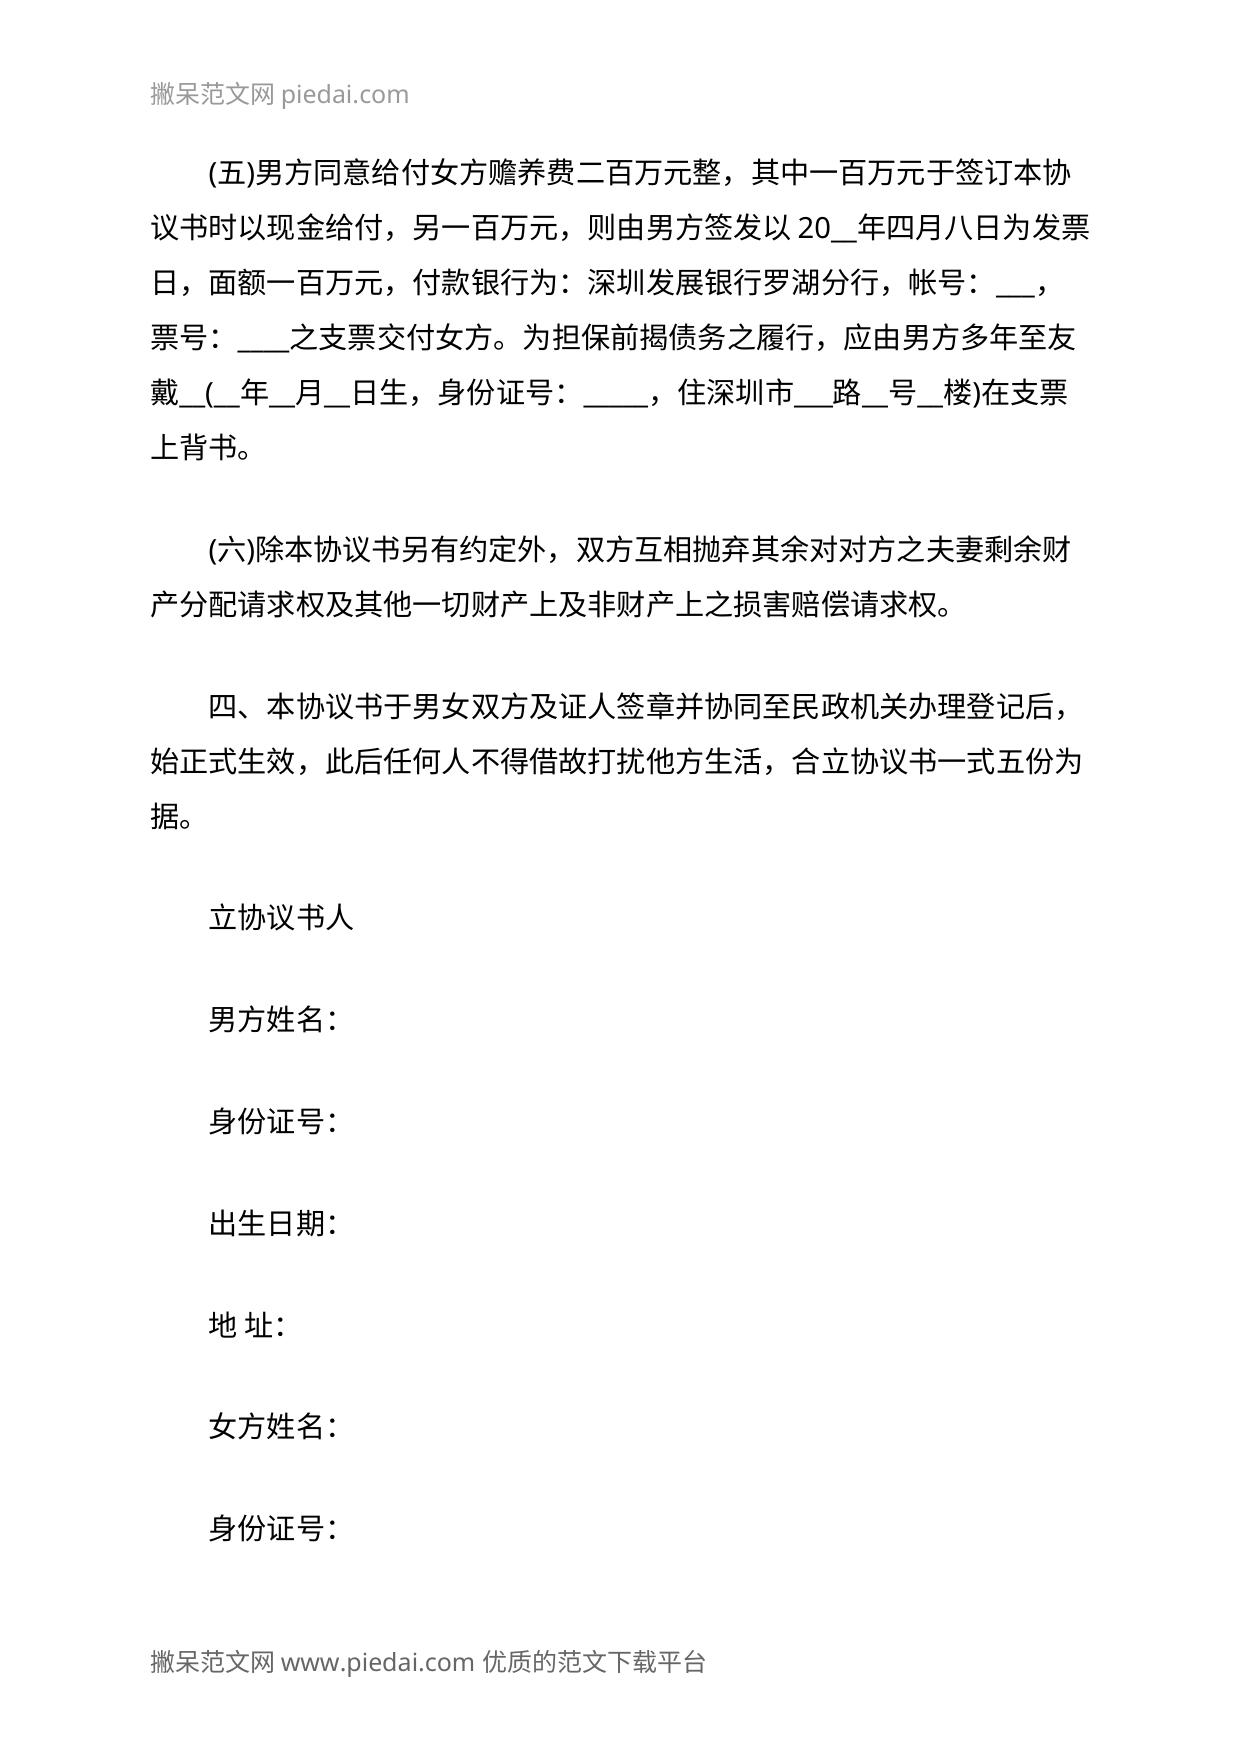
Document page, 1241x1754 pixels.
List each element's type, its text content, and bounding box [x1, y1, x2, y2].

text 男方姓名： [150, 997, 1090, 1039]
text 女方姓名： [150, 1404, 1090, 1446]
text (六)除本协议书另有约定外，双方互相抛弃其余对对方之夫妻剩余财产分配请求权及其他一切财产上及非财产上之损害赔偿请求权。 [150, 527, 1090, 624]
text 地 址： [150, 1302, 1090, 1344]
text 立协议书人 [150, 895, 1090, 937]
text 身份证号： [150, 1506, 1090, 1548]
text 四、本协议书于男女双方及证人签章并协同至民政机关办理登记后，始正式生效，此后任何人不得借故打扰他方生活，合立协议书一式五份为据。 [150, 683, 1090, 836]
text 出生日期： [150, 1200, 1090, 1243]
text (五)男方同意给付女方赡养费二百万元整，其中一百万元于签订本协议书时以现金给付，另一百万元，则由男方签发以20__年四月八日为发票日，面额一百万元，付款银行为：深圳发展银行罗湖分行，帐号：___，票号：____之支票交付女方。为担保前揭债务之履行，应由男方多年至友戴__(__年__月__日生，身份证号：_____，住深圳市___路__号__楼)在支票上背书。 [150, 150, 1090, 467]
text 身份证号： [150, 1099, 1090, 1141]
